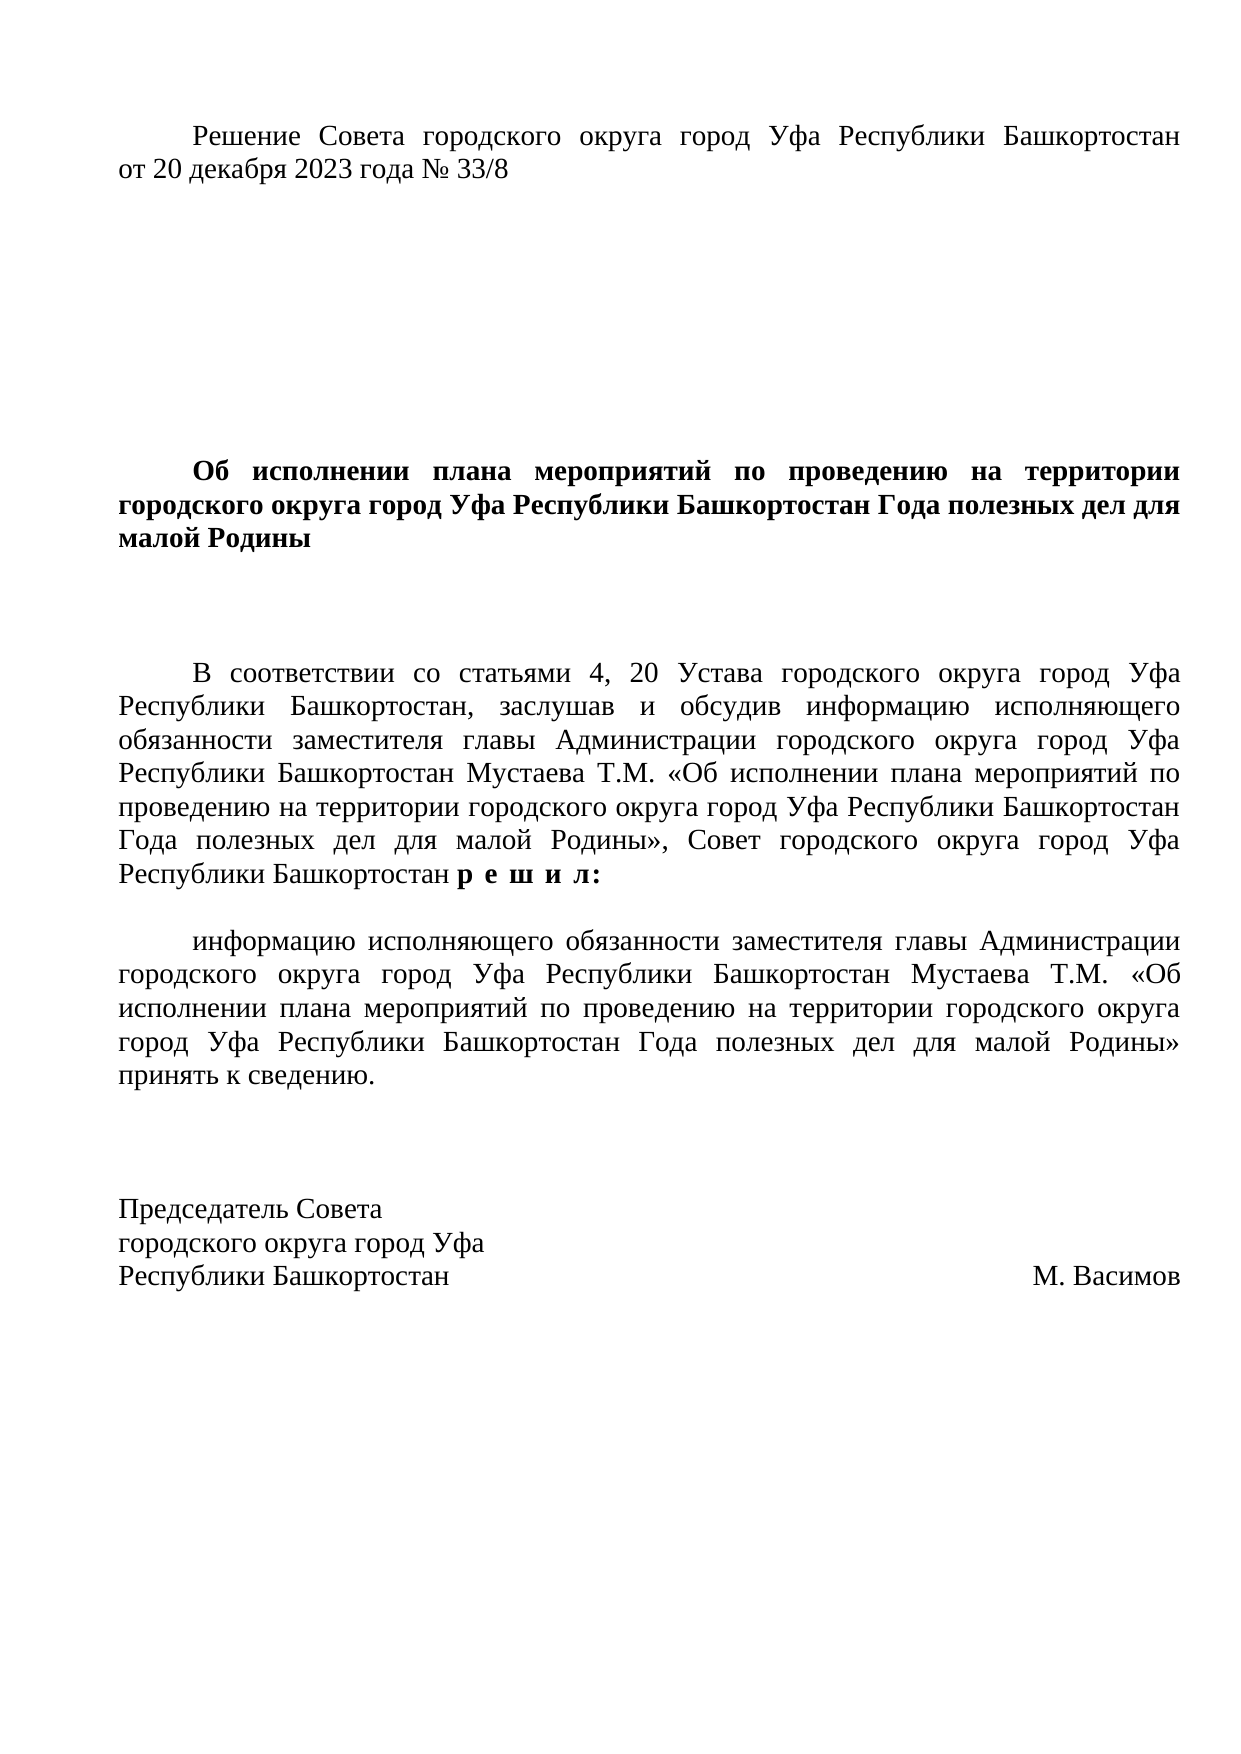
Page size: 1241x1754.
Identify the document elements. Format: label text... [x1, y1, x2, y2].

text Об исполнении плана мероприятий по проведению на территории городского округа город Уфа Республики Башкортостан Года полезных дел для малой Родины [118, 453, 1181, 554]
text Решение Совета городского округа город Уфа Республики Башкортостан от 20 декабря 2023 года № 33/8 [118, 118, 1181, 185]
list информацию исполняющего обязанности заместителя главы Администрации городского округа город Уфа Республики Башкортостан Мустаева Т.М. «Об исполнении плана мероприятий по проведению на территории городского округа город Уфа Республики Башкортостан Года полезных дел для малой Родины» принять к сведению. [118, 923, 1181, 1091]
text Республики Башкортостан М. Васимов [118, 1258, 1181, 1292]
text городского округа город Уфа [118, 1225, 1181, 1258]
text Председатель Совета [118, 1191, 1181, 1225]
text В соответствии со статьями 4, 20 Устава городского округа город Уфа Республики Башкортостан, заслушав и обсудив информацию исполняющего обязанности заместителя главы Администрации городского округа город Уфа Республики Башкортостан Мустаева Т.М. «Об исполнении плана мероприятий по проведению на территории городского округа город Уфа Республики Башкортостан Года полезных дел для малой Родины», Совет городского округа город Уфа Республики Башкортостан р е ш и л: [118, 655, 1181, 889]
